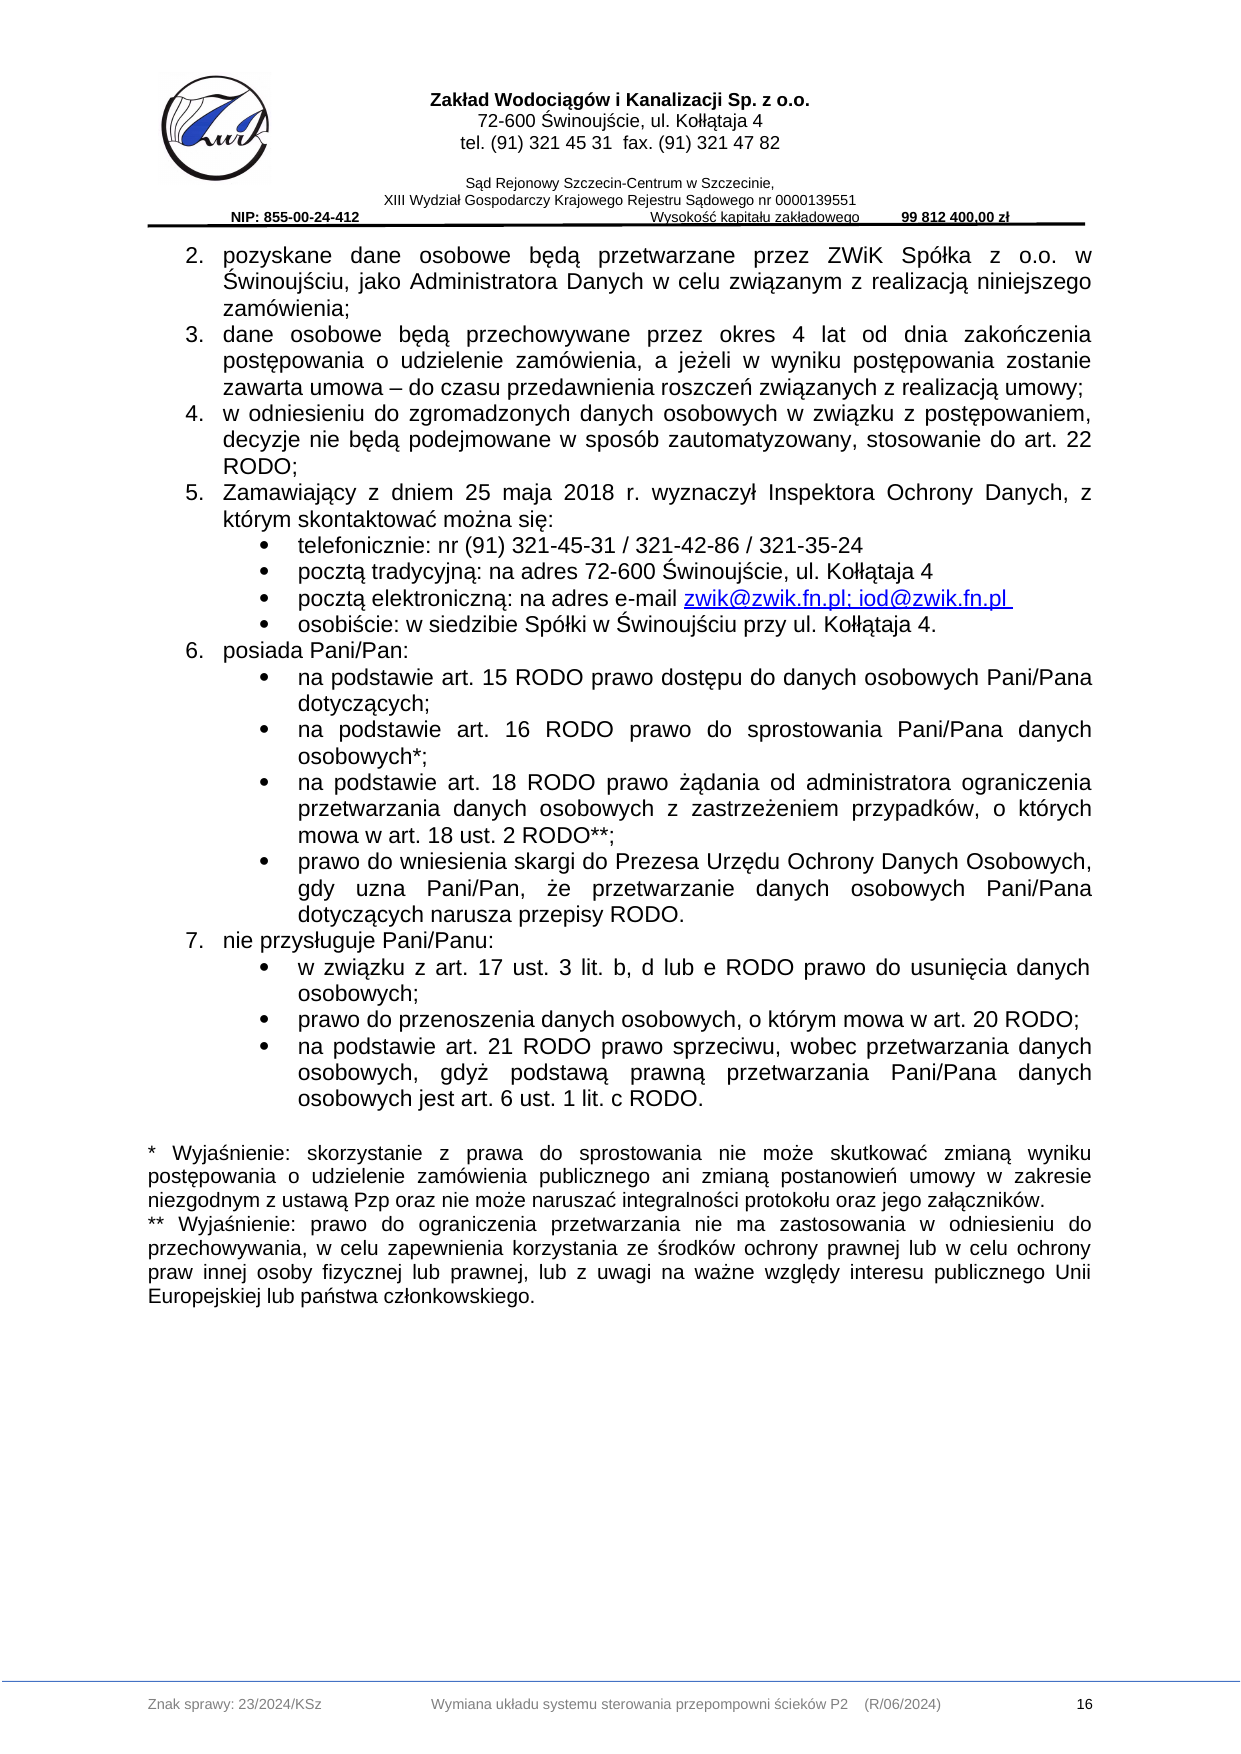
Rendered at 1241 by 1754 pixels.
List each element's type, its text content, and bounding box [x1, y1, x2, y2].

list pocztą tradycyjną: na adres 72-600 Świnoujście, ul. Kołłątaja 4 [260, 558, 1092, 584]
list dane osobowe będą przechowywane przez okres 4 lat od dnia zakończenia postępowania o udzielenie zamówienia, a jeżeli w wyniku postępowania zostanie zawarta umowa – do czasu przedawnienia roszczeń związanych z realizacją umowy; [185, 321, 1092, 400]
list prawo do wniesienia skargi do Prezesa Urzędu Ochrony Danych Osobowych, gdy uzna Pani/Pan, że przetwarzanie danych osobowych Pani/Pana dotyczących narusza przepisy RODO. [260, 848, 1092, 927]
list pocztą elektroniczną: na adres e-mail zwik@zwik.fn.pl; iod@zwik.fn.pl [260, 584, 1092, 611]
list w związku z art. 17 ust. 3 lit. b, d lub e RODO prawo do usunięcia danych osobowych; [260, 953, 1092, 1006]
text * Wyjaśnienie: skorzystanie z prawa do sprostowania nie może skutkować zmianą wyniku postępowania o udzielenie zamówienia publicznego ani zmianą postanowień umowy w zakresie niezgodnym z ustawą Pzp oraz nie może naruszać integralności protokołu oraz jego załączników. [148, 1140, 1092, 1212]
list Zamawiający z dniem 25 maja 2018 r. wyznaczył Inspektora Ochrony Danych, z którym skontaktować można się: [185, 479, 1092, 532]
list na podstawie art. 15 RODO prawo dostępu do danych osobowych Pani/Pana dotyczących; [260, 664, 1092, 716]
list osobiście: w siedzibie Spółki w Świnoujściu przy ul. Kołłątaja 4. [260, 611, 1092, 637]
list nie przysługuje Pani/Panu: [185, 927, 1092, 953]
list na podstawie art. 21 RODO prawo sprzeciwu, wobec przetwarzania danych osobowych, gdyż podstawą prawną przetwarzania Pani/Pana danych osobowych jest art. 6 ust. 1 lit. c RODO. [260, 1033, 1092, 1112]
list posiada Pani/Pan: [185, 637, 1092, 664]
picture [158, 72, 272, 185]
list w odniesieniu do zgromadzonych danych osobowych w związku z postępowaniem, decyzje nie będą podejmowane w sposób zautomatyzowany, stosowanie do art. 22 RODO; [185, 400, 1092, 479]
text ** Wyjaśnienie: prawo do ograniczenia przetwarzania nie ma zastosowania w odniesieniu do przechowywania, w celu zapewnienia korzystania ze środków ochrony prawnej lub w celu ochrony praw innej osoby fizycznej lub prawnej, lub z uwagi na ważne względy interesu publicznego Unii Europejskiej lub państwa członkowskiego. [148, 1212, 1092, 1308]
list na podstawie art. 18 RODO prawo żądania od administratora ograniczenia przetwarzania danych osobowych z zastrzeżeniem przypadków, o których mowa w art. 18 ust. 2 RODO**; [260, 769, 1092, 848]
list telefonicznie: nr (91) 321-45-31 / 321-42-86 / 321-35-24 [260, 532, 1092, 558]
list na podstawie art. 16 RODO prawo do sprostowania Pani/Pana danych osobowych*; [260, 716, 1092, 769]
list prawo do przenoszenia danych osobowych, o którym mowa w art. 20 RODO; [260, 1006, 1092, 1033]
list pozyskane dane osobowe będą przetwarzane przez ZWiK Spółka z o.o. w Świnoujściu, jako Administratora Danych w celu związanym z realizacją niniejszego zamówienia; [185, 242, 1092, 321]
